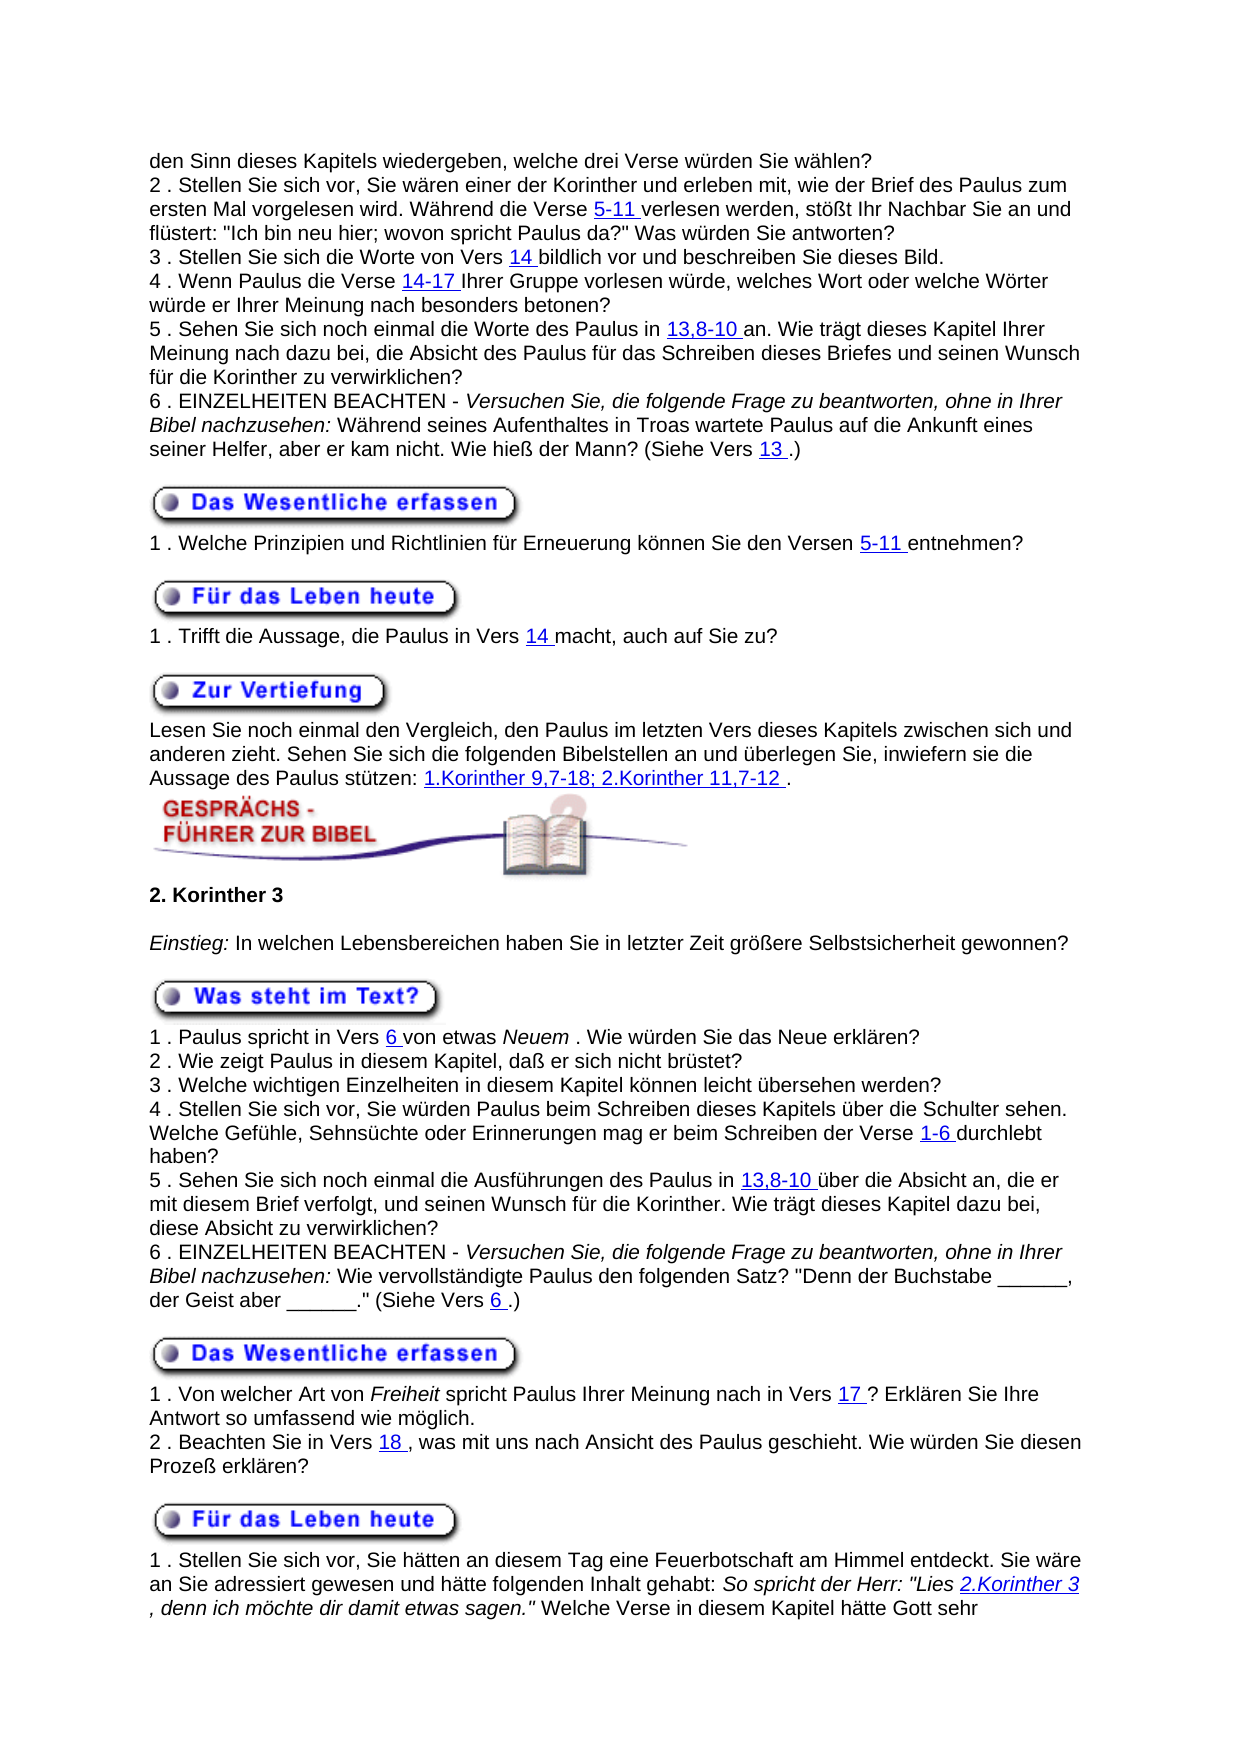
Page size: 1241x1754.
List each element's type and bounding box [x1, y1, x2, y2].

picture [149, 484, 525, 531]
picture [149, 978, 446, 1025]
picture [149, 793, 691, 883]
table_cell [148, 792, 1093, 1621]
picture [149, 578, 465, 625]
table_cell [148, 148, 1093, 792]
picture [149, 1336, 525, 1382]
picture [149, 672, 394, 719]
picture [149, 1501, 465, 1548]
